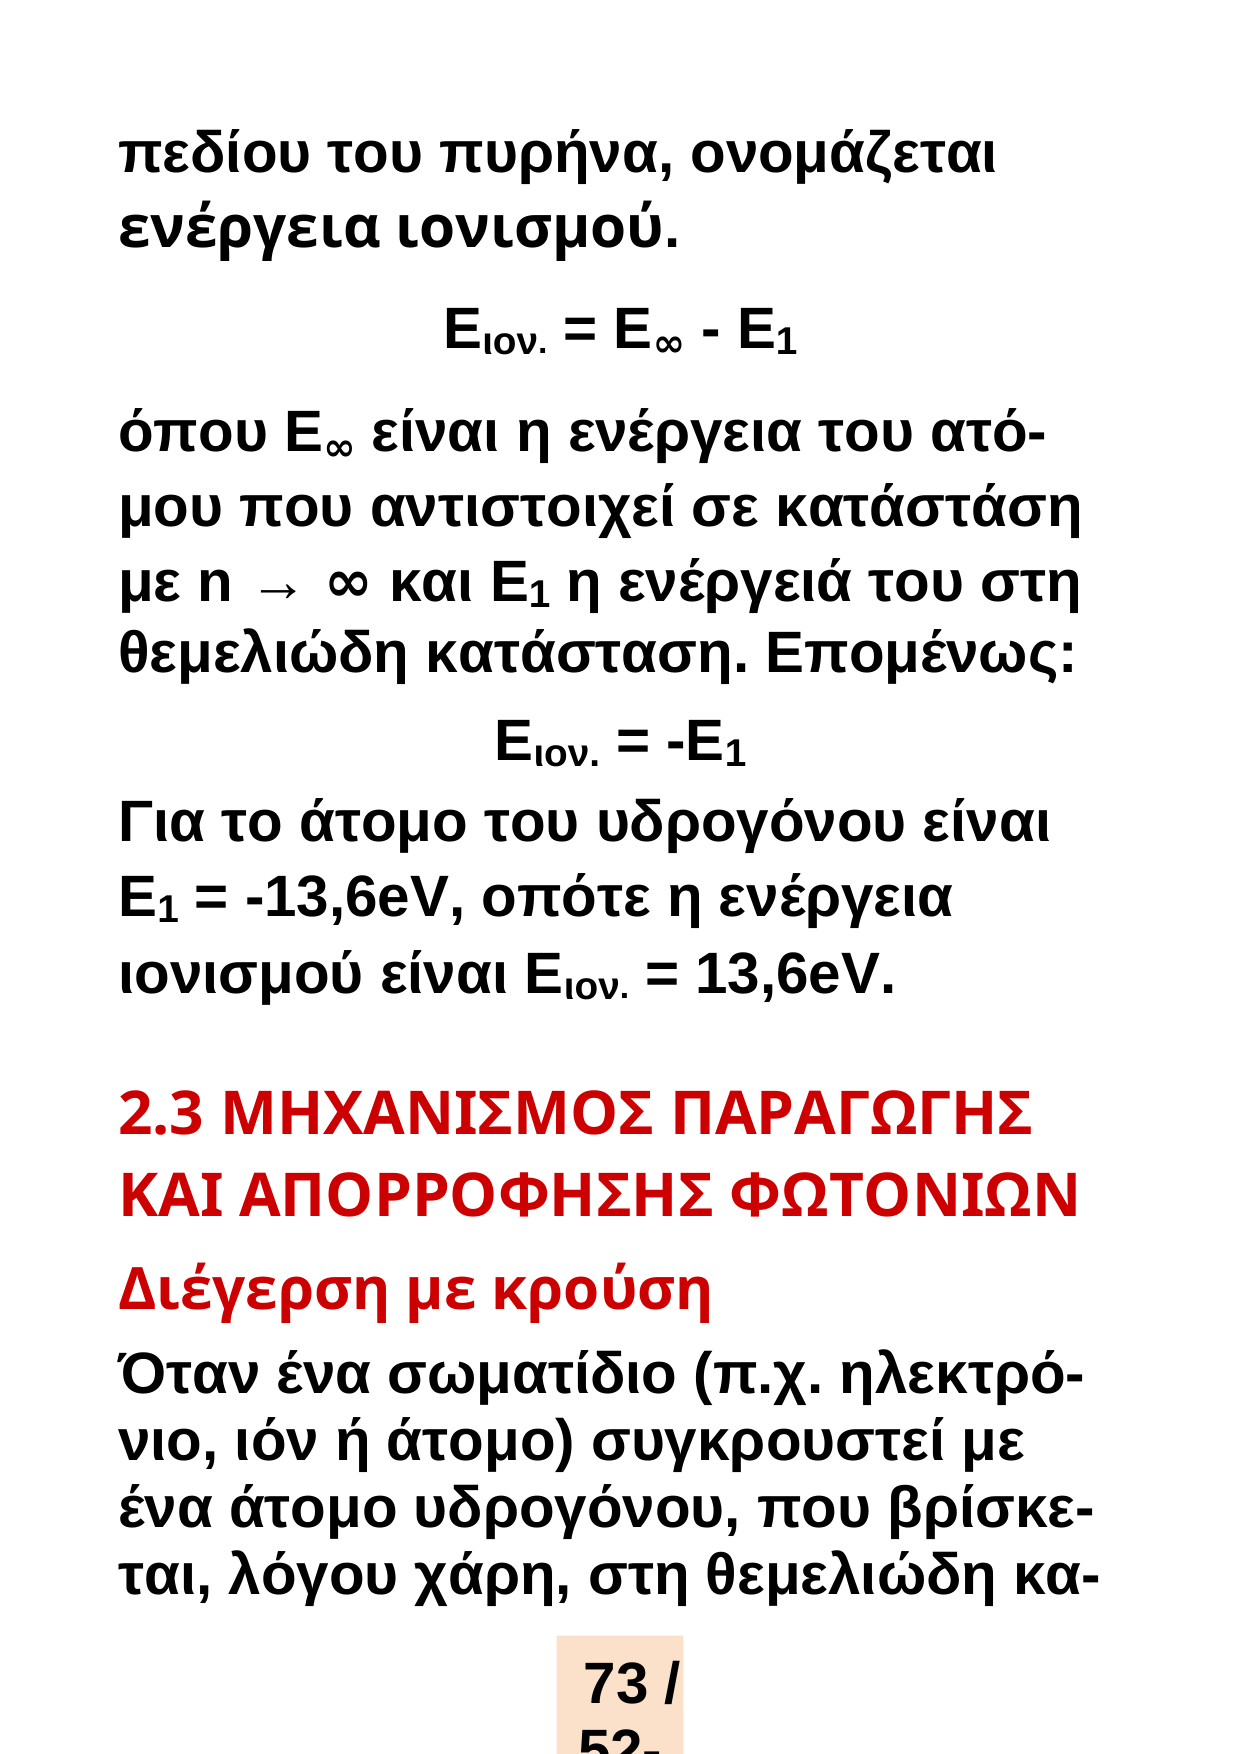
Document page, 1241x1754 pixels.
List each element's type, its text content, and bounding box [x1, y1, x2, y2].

text 2.3 ΜΗΧΑΝΙΣΜΟΣ ΠΑΡΑΓΩΓΗΣ ΚΑΙ ΑΠΟΡΡΟΦΗΣΗΣ ΦΩΤΟΝΙΩΝ [1034, 1070, 1122, 1234]
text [118, 1339, 1122, 1607]
text Διέγερση με κρούση [118, 1247, 1122, 1326]
text Για το άτομο του υδρογόνου είναι E1 = -13,6eV, οπότε η ενέργεια ιονισμού είναι Eιον. = 13,6eV. [118, 787, 1122, 1007]
text όπου E∞ είναι η ενέργεια του ατό-μου που αντιστοιχεί σε κατάστάση με n → ∞ και E1 η ενέργειά του στη θεμελιώδη κατάσταση. Επομένως: [118, 381, 1122, 685]
text Eιον. = -E1 [118, 698, 1122, 774]
text Eιον. = E∞ - E1 [118, 277, 1122, 368]
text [118, 118, 1122, 265]
